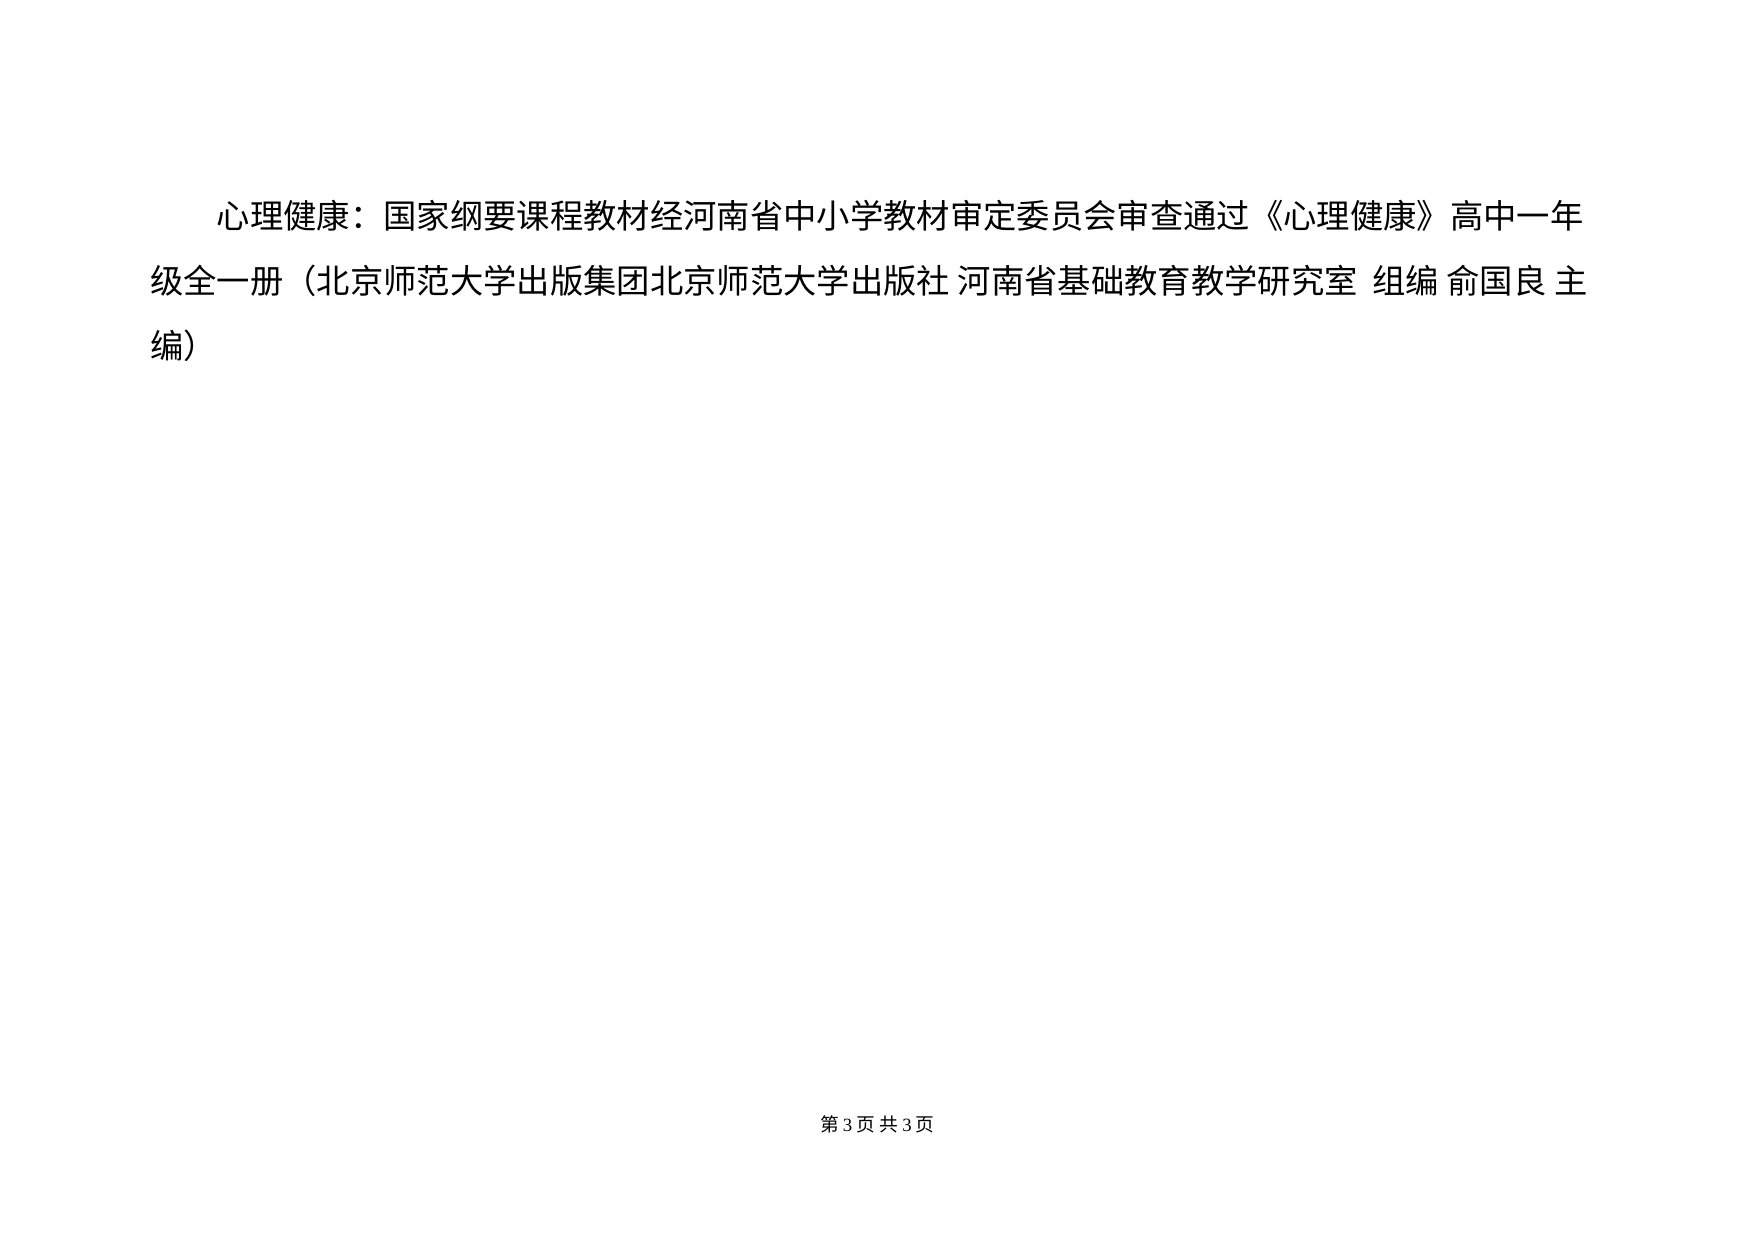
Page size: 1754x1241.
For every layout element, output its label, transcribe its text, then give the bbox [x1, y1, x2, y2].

text 心理健康：国家纲要课程教材经河南省中小学教材审定委员会审查通过《心理健康》高中一年级全一册（北京师范大学出版集团北京师范大学出版社 河南省基础教育教学研究室 组编 俞国良 主编） [150, 181, 1604, 376]
